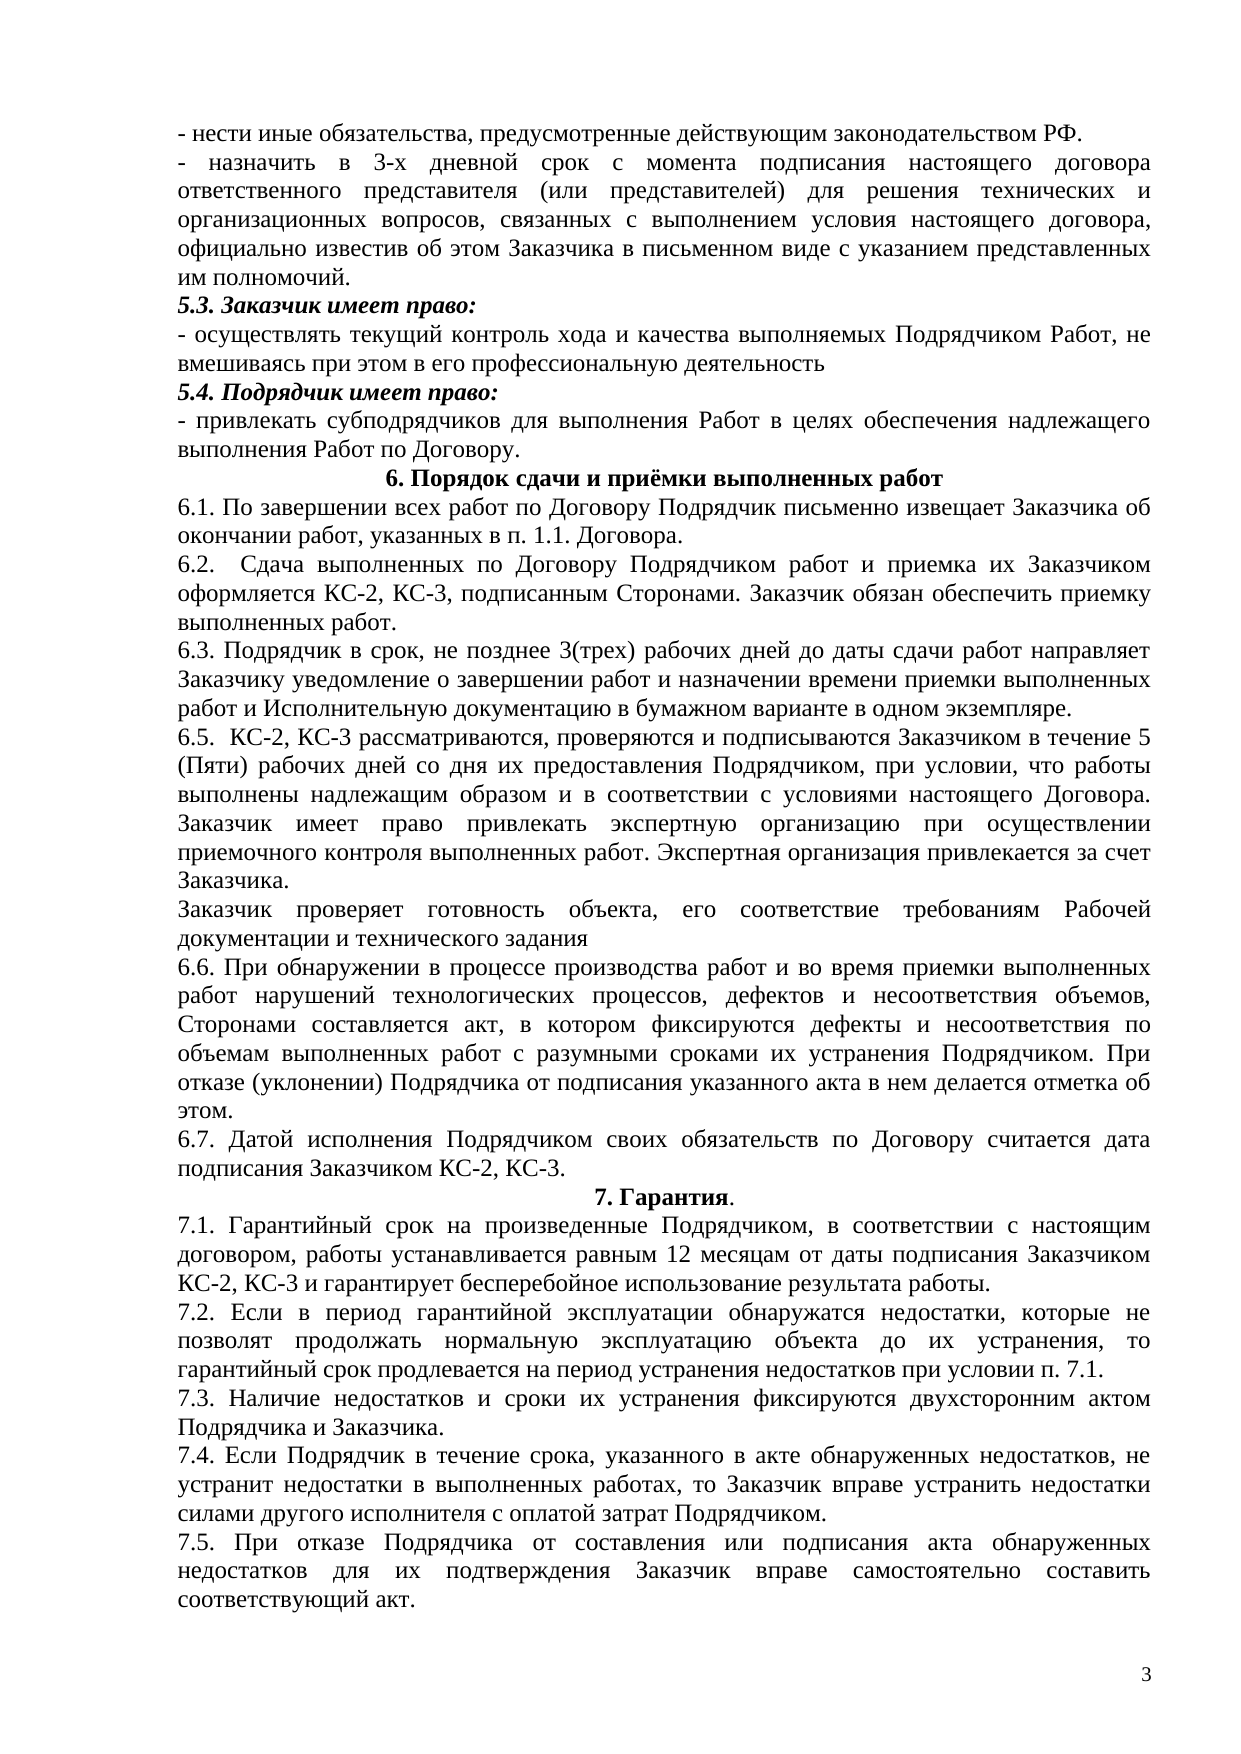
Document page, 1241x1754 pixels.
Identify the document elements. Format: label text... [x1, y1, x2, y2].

text 7.4. Если Подрядчик в течение срока, указанного в акте обнаруженных недостатков, не устранит недостатки в выполненных работах, то Заказчик вправе устранить недостатки силами другого исполнителя с оплатой затрат Подрядчиком. [177, 1441, 1152, 1527]
text 7.5. При отказе Подрядчика от составления или подписания акта обнаруженных недостатков для их подтверждения Заказчик вправе самостоятельно составить соответствующий акт. [177, 1527, 1152, 1613]
text 5.3. Заказчик имеет право: [177, 291, 1152, 319]
text 6.7. Датой исполнения Подрядчиком своих обязательств по Договору считается дата подписания Заказчиком КС-2, КС-3. [177, 1124, 1152, 1182]
text 7.2. Если в период гарантийной эксплуатации обнаружатся недостатки, которые не позволят продолжать нормальную эксплуатацию объекта до их устранения, то гарантийный срок продлевается на период устранения недостатков при условии п. 7.1. [177, 1297, 1152, 1383]
text - привлекать субподрядчиков для выполнения Работ в целях обеспечения надлежащего выполнения Работ по Договору. [177, 406, 1152, 463]
text 5.4. Подрядчик имеет право: [177, 377, 1152, 406]
text 6.3. Подрядчик в срок, не позднее 3(трех) рабочих дней до даты сдачи работ направляет Заказчику уведомление о завершении работ и назначении времени приемки выполненных работ и Исполнительную документацию в бумажном варианте в одном экземпляре. [177, 636, 1152, 722]
text 7.1. Гарантийный срок на произведенные Подрядчиком, в соответствии с настоящим договором, работы устанавливается равным 12 месяцам от даты подписания Заказчиком КС-2, КС-3 и гарантирует бесперебойное использование результата работы. [177, 1211, 1152, 1297]
text 6.5. КС-2, КС-3 рассматриваются, проверяются и подписываются Заказчиком в течение 5 (Пяти) рабочих дней со дня их предоставления Подрядчиком, при условии, что работы выполнены надлежащим образом и в соответствии с условиями настоящего Договора. Заказчик имеет право привлекать экспертную организацию при осуществлении приемочного контроля выполненных работ. Экспертная организация привлекается за счет Заказчика. [177, 722, 1152, 894]
text 6. Порядок сдачи и приёмки выполненных работ [177, 463, 1152, 492]
text - нести иные обязательства, предусмотренные действующим законодательством РФ. [177, 118, 1152, 147]
text - осуществлять текущий контроль хода и качества выполняемых Подрядчиком Работ, не вмешиваясь при этом в его профессиональную деятельность [177, 319, 1152, 377]
text - назначить в 3-х дневной срок с момента подписания настоящего договора ответственного представителя (или представителей) для решения технических и организационных вопросов, связанных с выполнением условия настоящего договора, официально известив об этом Заказчика в письменном виде с указанием представленных им полномочий. [177, 147, 1152, 291]
text 6.1. По завершении всех работ по Договору Подрядчик письменно извещает Заказчика об окончании работ, указанных в п. 1.1. Договора. [177, 492, 1152, 549]
text 7.3. Наличие недостатков и сроки их устранения фиксируются двухсторонним актом Подрядчика и Заказчика. [177, 1383, 1152, 1441]
text 7. Гарантия. [177, 1182, 1152, 1211]
text 6.6. При обнаружении в процессе производства работ и во время приемки выполненных работ нарушений технологических процессов, дефектов и несоответствия объемов, Сторонами составляется акт, в котором фиксируются дефекты и несоответствия по объемам выполненных работ с разумными сроками их устранения Подрядчиком. При отказе (уклонении) Подрядчика от подписания указанного акта в нем делается отметка об этом. [177, 952, 1152, 1124]
text 6.2. Сдача выполненных по Договору Подрядчиком работ и приемка их Заказчиком оформляется КС-2, КС-3, подписанным Сторонами. Заказчик обязан обеспечить приемку выполненных работ. [177, 549, 1152, 636]
text Заказчик проверяет готовность объекта, его соответствие требованиям Рабочей документации и технического задания [177, 894, 1152, 952]
